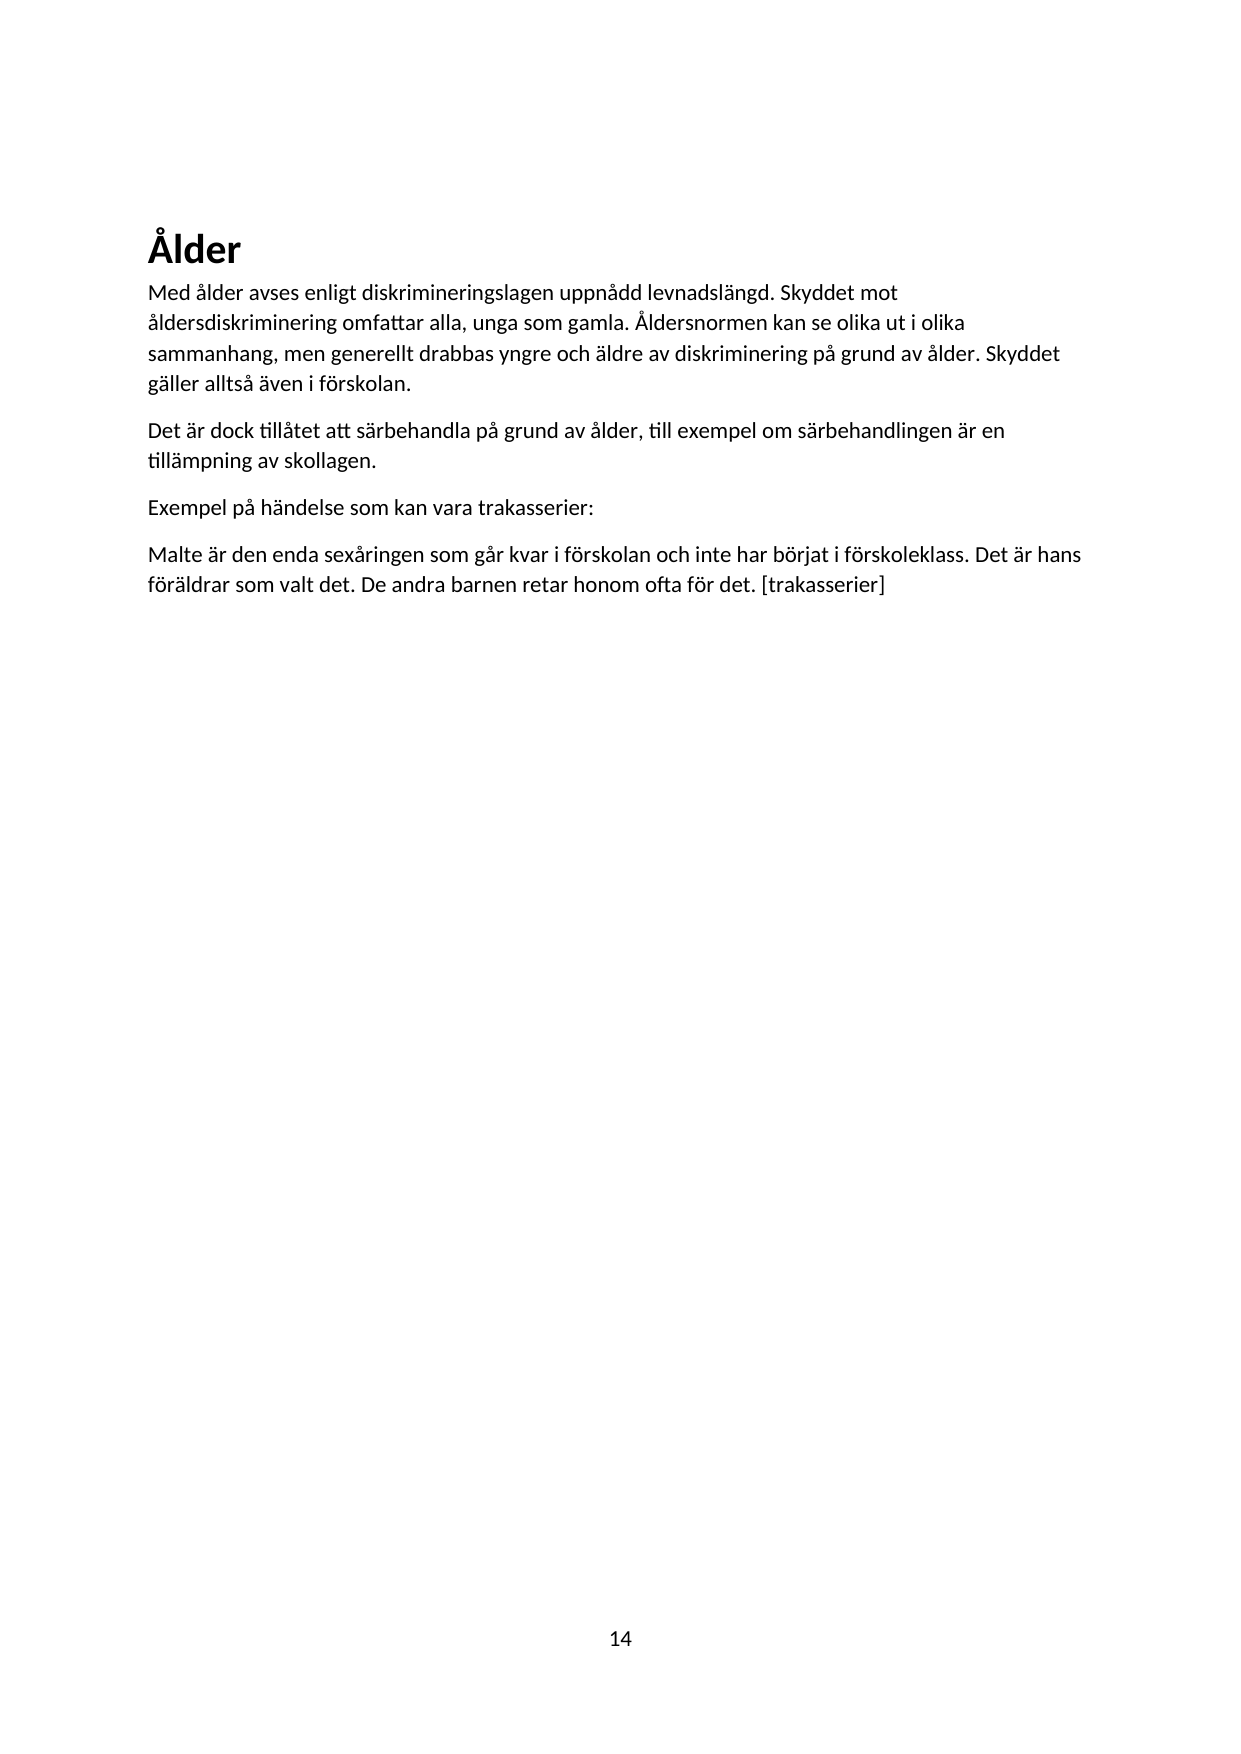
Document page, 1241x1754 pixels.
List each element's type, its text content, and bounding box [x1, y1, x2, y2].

text Exempel på händelse som kan vara trakasserier: [148, 493, 1093, 521]
text Med ålder avses enligt diskrimineringslagen uppnådd levnadslängd. Skyddet mot åldersdiskriminering omfattar alla, unga som gamla. Åldersnormen kan se olika ut i olika sammanhang, men generellt drabbas yngre och äldre av diskriminering på grund av ålder. Skyddet gäller alltså även i förskolan. [148, 278, 1093, 397]
text Ålder [148, 223, 1093, 274]
text Det är dock tillåtet att särbehandla på grund av ålder, till exempel om särbehandlingen är en tillämpning av skollagen. [148, 416, 1093, 474]
text Malte är den enda sexåringen som går kvar i förskolan och inte har börjat i förskoleklass. Det är hans föräldrar som valt det. De andra barnen retar honom ofta för det. [trakasserier] [148, 540, 1093, 598]
